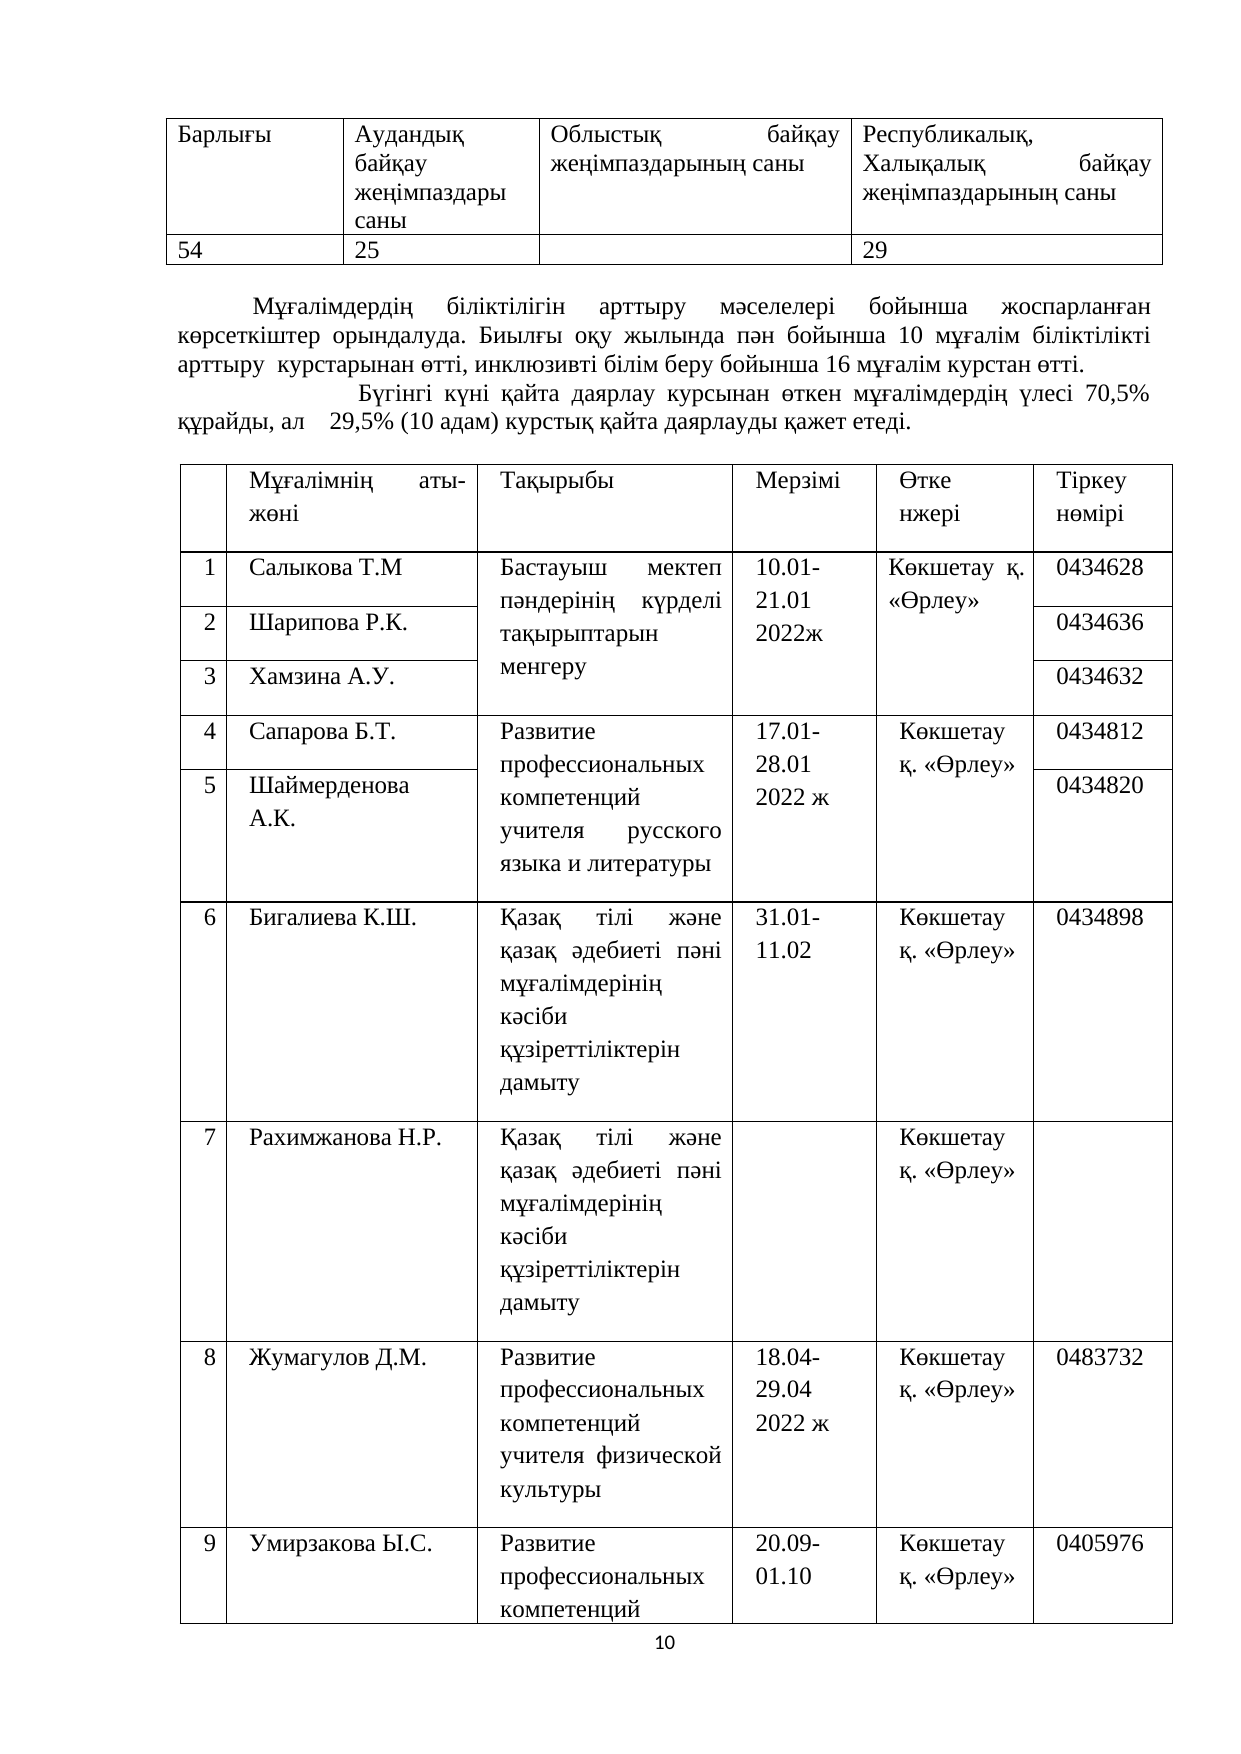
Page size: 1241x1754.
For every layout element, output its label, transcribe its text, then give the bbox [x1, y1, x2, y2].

table_cell 0434820 [1034, 770, 1172, 901]
table_cell 0483732 [1034, 1342, 1172, 1527]
table_cell Бастауыш мектеп пәндерінің күрделі тақырыптарын менгеру [478, 553, 732, 715]
table_header № [181, 465, 226, 551]
table_cell 0434812 [1034, 716, 1172, 769]
table_cell 20.09-01.10 2021 ж [733, 1528, 876, 1623]
table_header Өткенжері [877, 465, 1033, 551]
table_header Республикалық, Халықалық байқау жеңімпаздарының саны [852, 119, 1162, 234]
table_cell 6 [181, 903, 226, 1121]
table_cell 25 [344, 235, 539, 264]
text Бүгінгі күні қайта даярлау курсынан өткен мұғалімдердің үлесі 70,5% құрайды, ал 29,5% (10 адам) курстық қайта даярлауды қажет етеді. [177, 378, 1152, 435]
table_cell 5 [181, 770, 226, 901]
table_cell 29 [852, 235, 1162, 264]
table_cell Көкшетау қ. «Өрлеу» [877, 903, 1033, 1121]
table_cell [478, 1528, 732, 1623]
table_cell 0405976 [1034, 1528, 1172, 1623]
table_cell 18.04-29.04 2022 ж [733, 1342, 876, 1527]
table_cell Қазақ тілі және қазақ әдебиеті пәні мұғалімдерінің кәсіби құзіреттіліктерін дамыту [478, 903, 732, 1121]
table_cell Шарипова Р.К. [227, 607, 477, 660]
table_cell 0434628 [1034, 553, 1172, 606]
text Мұғалімдердің біліктілігін арттыру мәселелері бойынша жоспарланған көрсеткіштер орындалуда. Биылғы оқу жылында пән бойынша 10 мұғалім біліктілікті арттыру курстарынан өтті, инклюзивті білім беру бойынша 16 мұғалім курстан өтті. [177, 291, 1152, 378]
table_cell 3 [181, 661, 226, 715]
table_header Тақырыбы [478, 465, 732, 551]
table_header Тіркеу нөмірі [1034, 465, 1172, 551]
table_cell 0434636 [1034, 607, 1172, 660]
table_cell [540, 235, 851, 264]
table_cell 54 [167, 235, 343, 264]
table_cell Хамзина А.У. [227, 661, 477, 715]
table_cell Умирзакова Ы.С. [227, 1528, 477, 1623]
table_cell Развитие профессиональных компетенций учителя физической культуры [478, 1342, 732, 1527]
table_cell Рахимжанова Н.Р. [227, 1122, 477, 1341]
table_cell Көкшетау қ. «Өрлеу» [877, 1342, 1033, 1527]
table_cell Сапарова Б.Т. [227, 716, 477, 769]
table_header Барлығы [167, 119, 343, 234]
table_cell 2 [181, 607, 226, 660]
table_cell Салыкова Т.М [227, 553, 477, 606]
table_header Облыстық байқау жеңімпаздарының саны [540, 119, 851, 234]
table_cell 31.01-11.02 [733, 903, 876, 1121]
table_cell 9 [181, 1528, 226, 1623]
table_cell Көкшетау қ. «Өрлеу» [877, 553, 1033, 715]
table_header Мұғалімнің аты-жөні [227, 465, 477, 551]
table_cell Развитие профессиональных компетенций учителя русского языка и литературы [478, 716, 732, 901]
table_cell Көкшетау қ. «Өрлеу» [877, 1122, 1033, 1341]
table_header Аудандық байқау жеңімпаздары саны [344, 119, 539, 234]
table_cell Көкшетау қ. «Өрлеу» [877, 716, 1033, 901]
table_cell 0434898 [1034, 903, 1172, 1121]
table_cell Қазақ тілі және қазақ әдебиеті пәні мұғалімдерінің кәсіби құзіреттіліктерін дамыту [478, 1122, 732, 1341]
table_cell Жумагулов Д.М. [227, 1342, 477, 1527]
table_header Мерзімі [733, 465, 876, 551]
table_cell [733, 1122, 876, 1341]
table_cell 7 [181, 1122, 226, 1341]
table_cell 0434632 [1034, 661, 1172, 715]
table_cell 1 [181, 553, 226, 606]
table_cell Шаймерденова А.К. [227, 770, 477, 901]
table_cell [1034, 1122, 1172, 1341]
table_cell 10.01-21.01 2022ж [733, 553, 876, 715]
table_cell 4 [181, 716, 226, 769]
table_cell Бигалиева К.Ш. [227, 903, 477, 1121]
table_cell Көкшетау қ. «Өрлеу» [877, 1528, 1033, 1623]
table_cell 8 [181, 1342, 226, 1527]
table_cell 17.01-28.01 2022 ж [733, 716, 876, 901]
